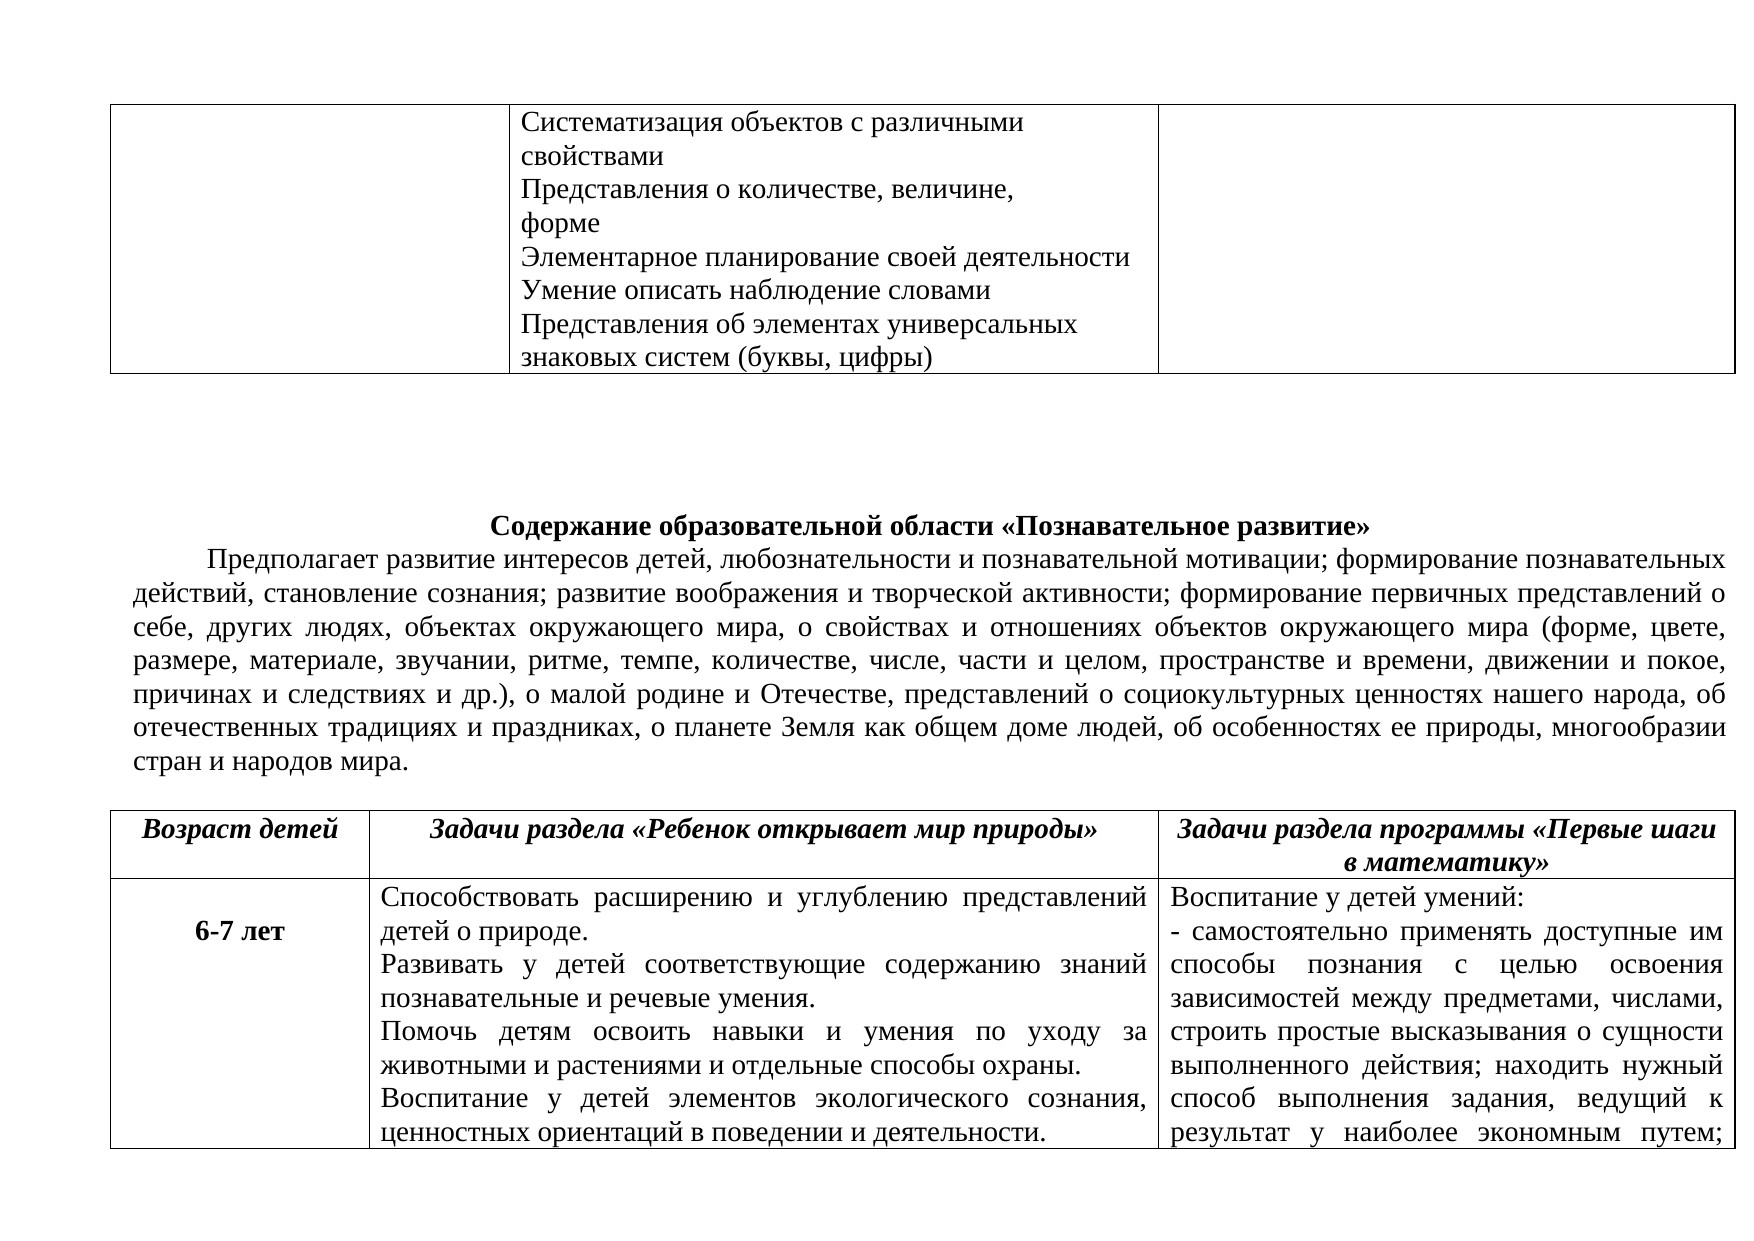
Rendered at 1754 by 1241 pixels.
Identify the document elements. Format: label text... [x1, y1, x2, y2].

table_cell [370, 879, 1158, 1147]
table_header Задачи раздела «Ребенок открывает мир природы» [370, 811, 1158, 878]
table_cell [510, 105, 1158, 373]
table_header Задачи раздела программы «Первые шаги в математику» [1159, 811, 1734, 878]
text Содержание образовательной области «Познавательное развитие» [133, 508, 1728, 542]
table_header Возраст детей [111, 811, 369, 878]
text Предполагает развитие интересов детей, любознательности и познавательной мотивации; формирование познавательных действий, становление сознания; развитие воображения и творческой активности; формирование первичных представлений о себе, других людях, объектах окружающего мира, о свойствах и отношениях объектов окружающего мира (форме, цвете, размере, материале, звучании, ритме, темпе, количестве, числе, части и целом, пространстве и времени, движении и покое, причинах и следствиях и др.), о малой родине и Отечестве, представлений о социокультурных ценностях нашего народа, об отечественных традициях и праздниках, о планете Земля как общем доме людей, об особенностях ее природы, многообразии стран и народов мира. [133, 542, 1728, 776]
table_cell 6-7 лет [111, 879, 369, 1147]
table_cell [1159, 879, 1734, 1147]
